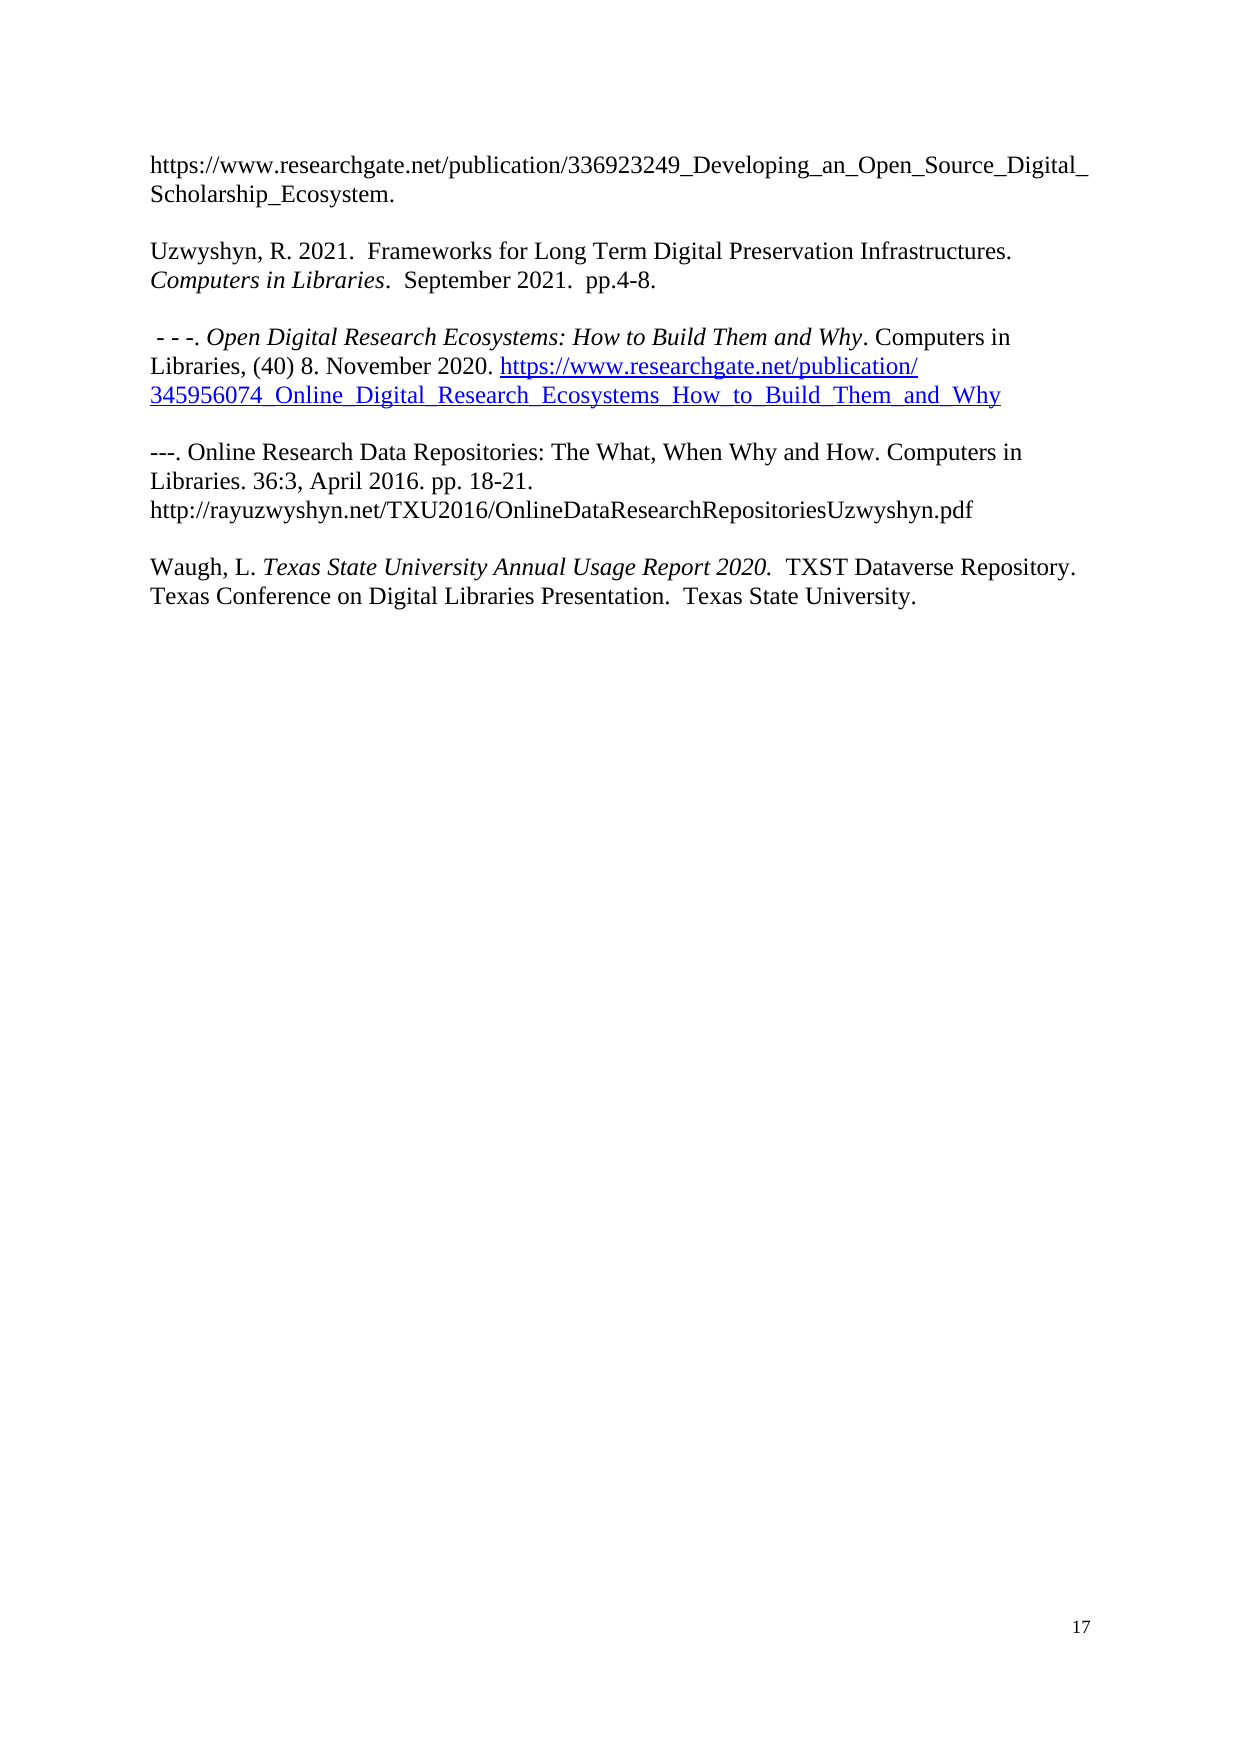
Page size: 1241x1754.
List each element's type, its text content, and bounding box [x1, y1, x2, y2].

text Uzwyshyn, R. 2021. Frameworks for Long Term Digital Preservation Infrastructures. Computers in Libraries. September 2021. pp.4-8. - - -. Open Digital Research Ecosystems: How to Build Them and Why. Computers in Libraries, (40) 8. November 2020. https://www.researchgate.net/publication/ 345956074_Online_Digital_Research_Ecosystems_How_to_Build_Them_and_Why [150, 236, 1090, 437]
text Waugh, L. Texas State University Annual Usage Report 2020. TXST Dataverse Repository. Texas Conference on Digital Libraries Presentation. Texas State University. [150, 524, 1090, 610]
text ---. Online Research Data Repositories: The What, When Why and How. Computers in Libraries. 36:3, April 2016. pp. 18-21. http://rayuzwyshyn.net/TXU2016/OnlineDataResearchRepositoriesUzwyshyn.pdf [150, 437, 1090, 524]
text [150, 150, 1090, 207]
